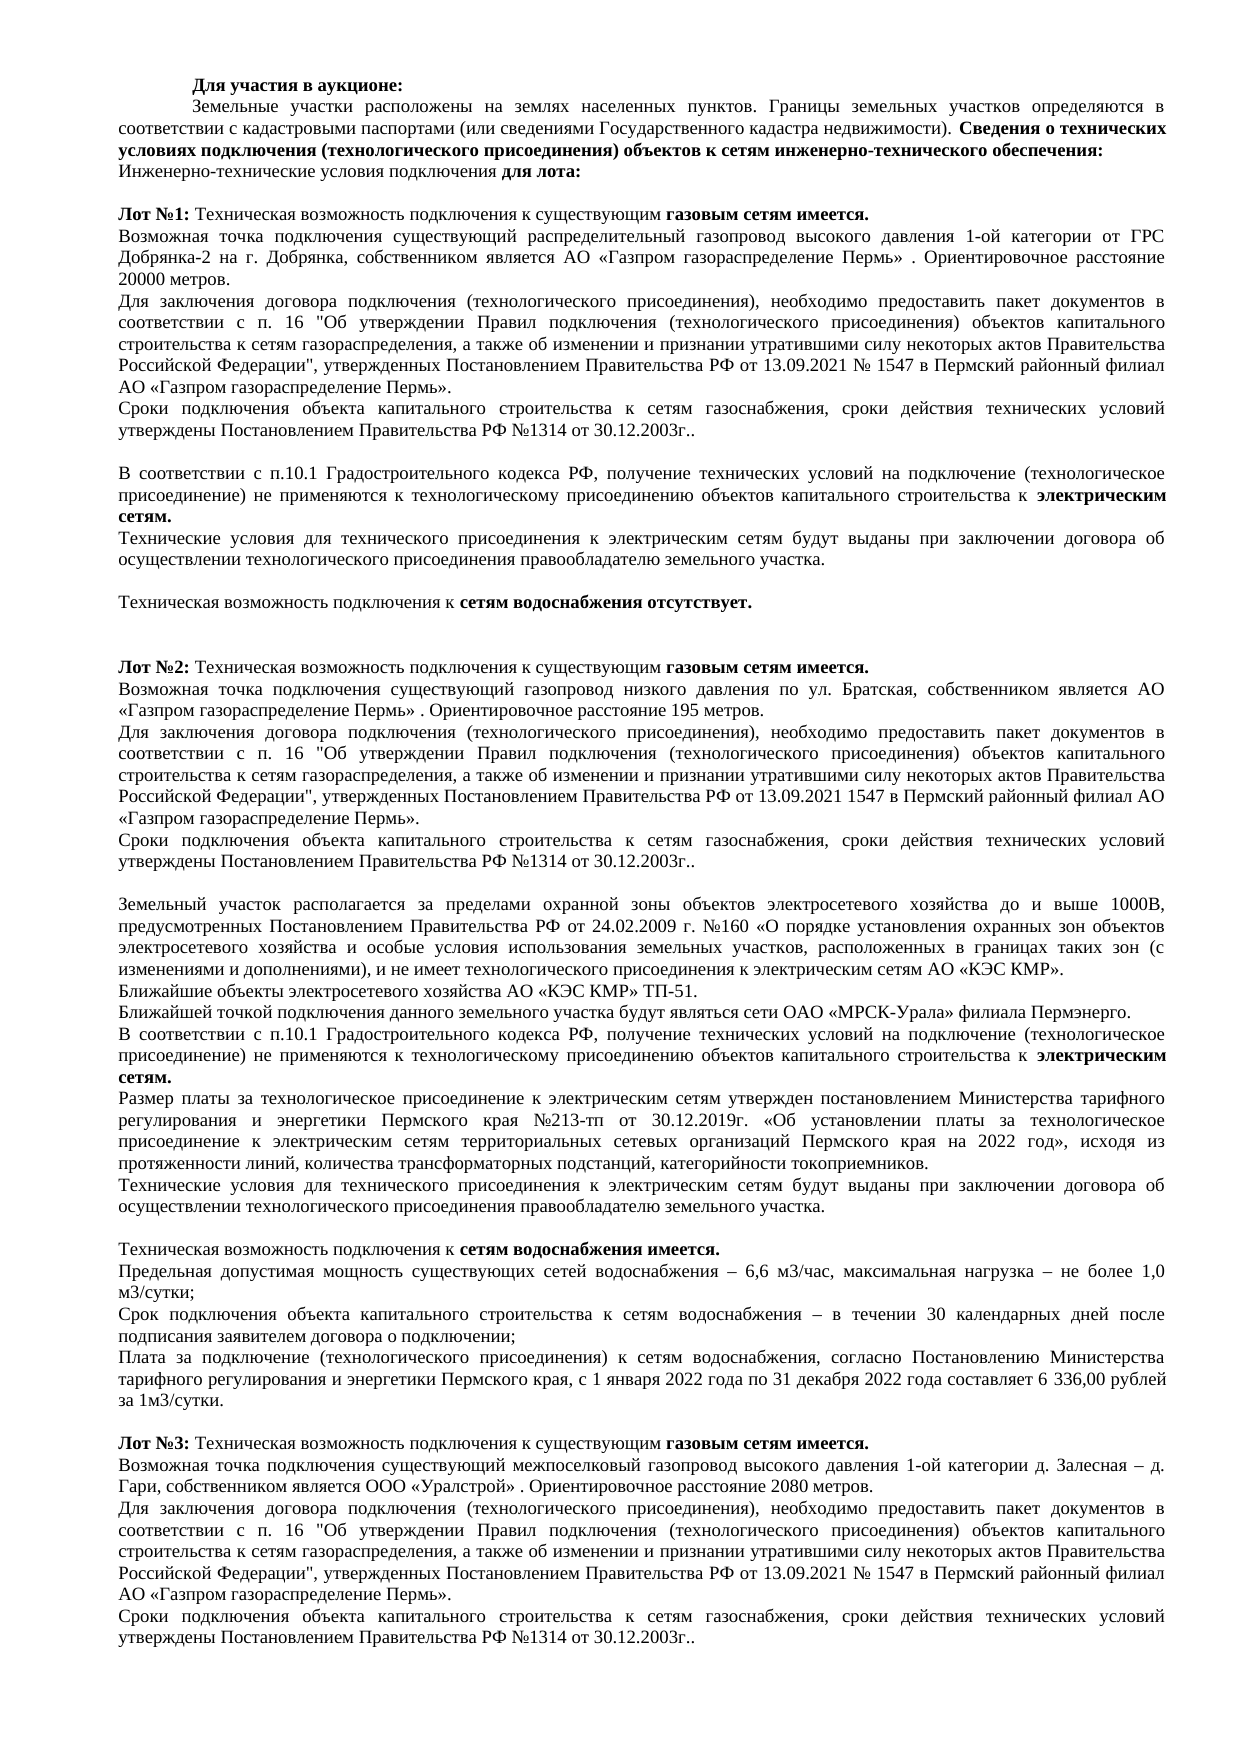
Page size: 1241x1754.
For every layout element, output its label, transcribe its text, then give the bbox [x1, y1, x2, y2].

text Размер платы за технологическое присоединение к электрическим сетям утвержден постановлением Министерства тарифного регулирования и энергетики Пермского края №213-тп от 30.12.2019г. «Об установлении платы за технологическое присоединение к электрическим сетям территориальных сетевых организаций Пермского края на 2022 год», исходя из протяженности линий, количества трансформаторных подстанций, категорийности токоприемников. [118, 1087, 1167, 1173]
text Ближайшей точкой подключения данного земельного участка будут являться сети ОАО «МРСК-Урала» филиала Пермэнерго. [118, 1001, 1167, 1023]
text Предельная допустимая мощность существующих сетей водоснабжения – 6,6 м3/час, максимальная нагрузка – не более 1,0 м3/сутки; [118, 1260, 1167, 1303]
text В соответствии с п.10.1 Градостроительного кодекса РФ, получение технических условий на подключение (технологическое присоединение) не применяются к технологическому присоединению объектов капитального строительства к электрическим сетям. [118, 462, 1167, 527]
text Возможная точка подключения существующий межпоселковый газопровод высокого давления 1-ой категории д. Залесная – д. Гари, собственником является ООО «Уралстрой» . Ориентировочное расстояние 2080 метров. [118, 1454, 1167, 1497]
text Земельный участок располагается за пределами охранной зоны объектов электросетевого хозяйства до и выше 1000В, предусмотренных Постановлением Правительства РФ от 24.02.2009 г. №160 «О порядке установления охранных зон объектов электросетевого хозяйства и особые условия использования земельных участков, расположенных в границах таких зон (с изменениями и дополнениями), и не имеет технологического присоединения к электрическим сетям АО «КЭС КМР». [118, 893, 1167, 979]
text Инженерно-технические условия подключения для лота: [118, 160, 1167, 182]
text Технические условия для технического присоединения к электрическим сетям будут выданы при заключении договора об осуществлении технологического присоединения правообладателю земельного участка. [118, 527, 1167, 570]
text Лот №3: Техническая возможность подключения к существующим газовым сетям имеется. [118, 1432, 1167, 1454]
text Срок подключения объекта капитального строительства к сетям водоснабжения – в течении 30 календарных дней после подписания заявителем договора о подключении; [118, 1303, 1167, 1346]
text В соответствии с п.10.1 Градостроительного кодекса РФ, получение технических условий на подключение (технологическое присоединение) не применяются к технологическому присоединению объектов капитального строительства к электрическим сетям. [118, 1023, 1167, 1087]
text Лот №2: Техническая возможность подключения к существующим газовым сетям имеется. [118, 656, 1167, 678]
text Техническая возможность подключения к сетям водоснабжения отсутствует. [118, 591, 1167, 613]
text Для участия в аукционе: [118, 74, 1167, 95]
text Ближайшие объекты электросетевого хозяйства АО «КЭС КМР» ТП-51. [118, 979, 1167, 1001]
text Возможная точка подключения существующий газопровод низкого давления по ул. Братская, собственником является АО «Газпром газораспределение Пермь» . Ориентировочное расстояние 195 метров. [118, 678, 1167, 721]
text Технические условия для технического присоединения к электрическим сетям будут выданы при заключении договора об осуществлении технологического присоединения правообладателю земельного участка. [118, 1173, 1167, 1217]
text Для заключения договора подключения (технологического присоединения), необходимо предоставить пакет документов в соответствии с п. 16 "Об утверждении Правил подключения (технологического присоединения) объектов капитального строительства к сетям газораспределения, а также об изменении и признании утратившими силу некоторых актов Правительства Российской Федерации", утвержденных Постановлением Правительства РФ от 13.09.2021 1547 в Пермский районный филиал АО «Газпром газораспределение Пермь». [118, 721, 1167, 828]
text Возможная точка подключения существующий распределительный газопровод высокого давления 1-ой категории от ГРС Добрянка-2 на г. Добрянка, собственником является АО «Газпром газораспределение Пермь» . Ориентировочное расстояние 20000 метров. [118, 225, 1167, 289]
text Техническая возможность подключения к сетям водоснабжения имеется. [118, 1238, 1167, 1260]
text Плата за подключение (технологического присоединения) к сетям водоснабжения, согласно Постановлению Министерства тарифного регулирования и энергетики Пермского края, с 1 января 2022 года по 31 декабря 2022 года составляет 6 336,00 рублей за 1м3/сутки. [118, 1346, 1167, 1411]
text Лот №1: Техническая возможность подключения к существующим газовым сетям имеется. [118, 203, 1167, 225]
text Земельные участки расположены на землях населенных пунктов. Границы земельных участков определяются в соответствии с кадастровыми паспортами (или сведениями Государственного кадастра недвижимости). Сведения о технических условиях подключения (технологического присоединения) объектов к сетям инженерно-технического обеспечения: [118, 95, 1167, 160]
